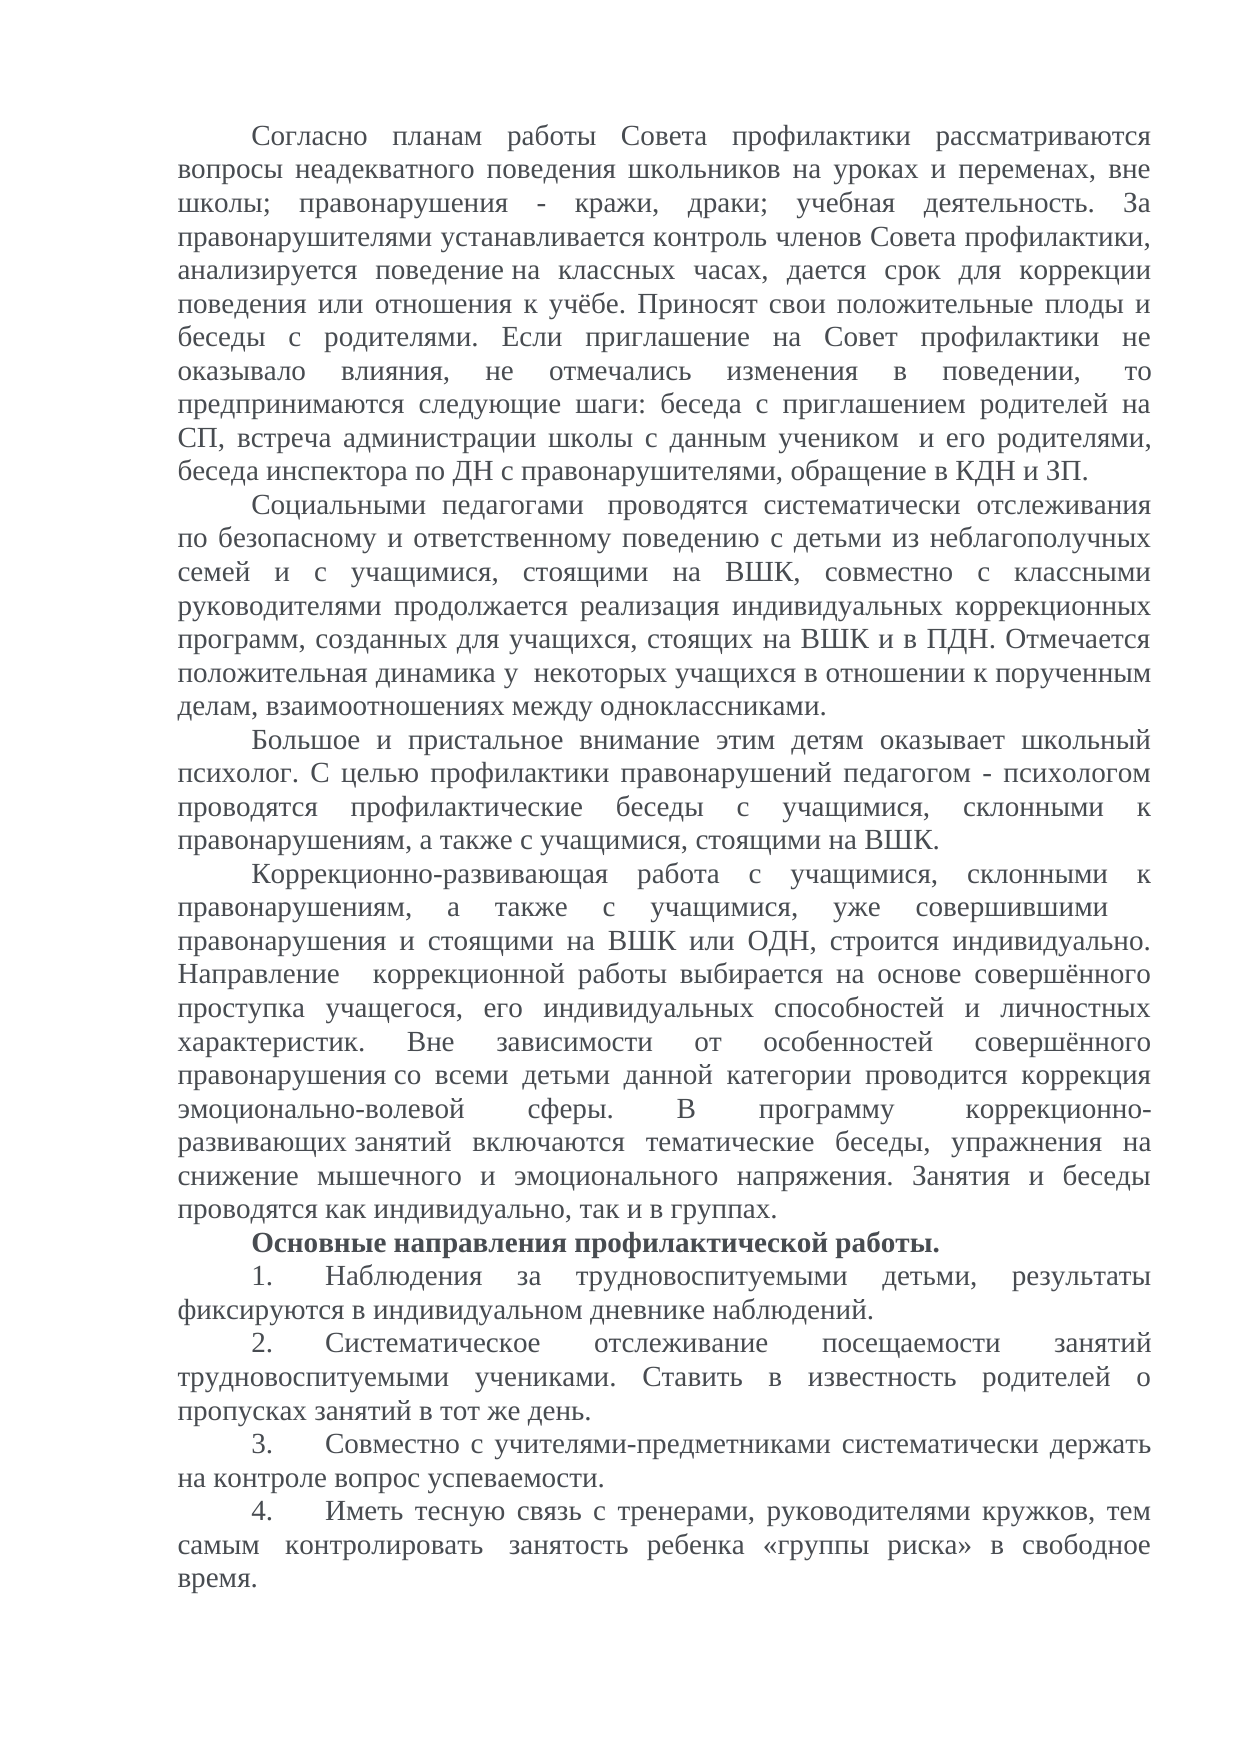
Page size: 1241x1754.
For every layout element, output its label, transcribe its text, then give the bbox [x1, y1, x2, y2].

text Социальными педагогами проводятся систематически отслеживания по безопасному и ответственному поведению с детьми из неблагополучных семей и с учащимися, стоящими на ВШК, совместно с классными руководителями продолжается реализация индивидуальных коррекционных программ, созданных для учащихся, стоящих на ВШК и в ПДН. Отмечается положительная динамика у некоторых учащихся в отношении к порученным делам, взаимоотношениях между одноклассниками. [177, 487, 1152, 722]
text Большое и пристальное внимание этим детям оказывает школьный психолог. С целью профилактики правонарушений педагогом - психологом проводятся профилактические беседы с учащимися, склонными к правонарушениям, а также с учащимися, стоящими на ВШК. [177, 722, 1152, 856]
list Иметь тесную связь с тренерами, руководителями кружков, тем самым контролировать занятость ребенка «группы риска» в свободное время. [177, 1493, 1152, 1594]
list Систематическое отслеживание посещаемости занятий трудновоспитуемыми учениками. Ставить в известность родителей о пропусках занятий в тот же день. [177, 1326, 1152, 1426]
list Совместно с учителями-предметниками систематически держать на контроле вопрос успеваемости. [177, 1426, 1152, 1493]
text Коррекционно-развивающая работа с учащимися, склонными к правонарушениям, а также с учащимися, уже совершившими правонарушения и стоящими на ВШК или ОДН, строится индивидуально. Направление коррекционной работы выбирается на основе совершённого проступка учащегося, его индивидуальных способностей и личностных характеристик. Вне зависимости от особенностей совершённого правонарушения со всеми детьми данной категории проводится коррекция эмоционально-волевой сферы. В программу коррекционно-развивающих занятий включаются тематические беседы, упражнения на снижение мышечного и эмоционального напряжения. Занятия и беседы проводятся как индивидуально, так и в группах. [177, 856, 1152, 1225]
text Согласно планам работы Совета профилактики рассматриваются вопросы неадекватного поведения школьников на уроках и переменах, вне школы; правонарушения - кражи, драки; учебная деятельность. За правонарушителями устанавливается контроль членов Совета профилактики, анализируется поведение на классных часах, дается срок для коррекции поведения или отношения к учёбе. Приносят свои положительные плоды и беседы с родителями. Если приглашение на Совет профилактики не оказывало влияния, не отмечались изменения в поведении, то предпринимаются следующие шаги: беседа с приглашением родителей на СП, встреча администрации школы с данным учеником и его родителями, беседа инспектора по ДН с правонарушителями, обращение в КДН и ЗП. [177, 118, 1152, 487]
list Наблюдения за трудновоспитуемыми детьми, результаты фиксируются в индивидуальном дневнике наблюдений. [177, 1258, 1152, 1326]
text Основные направления профилактической работы. [177, 1225, 1152, 1258]
